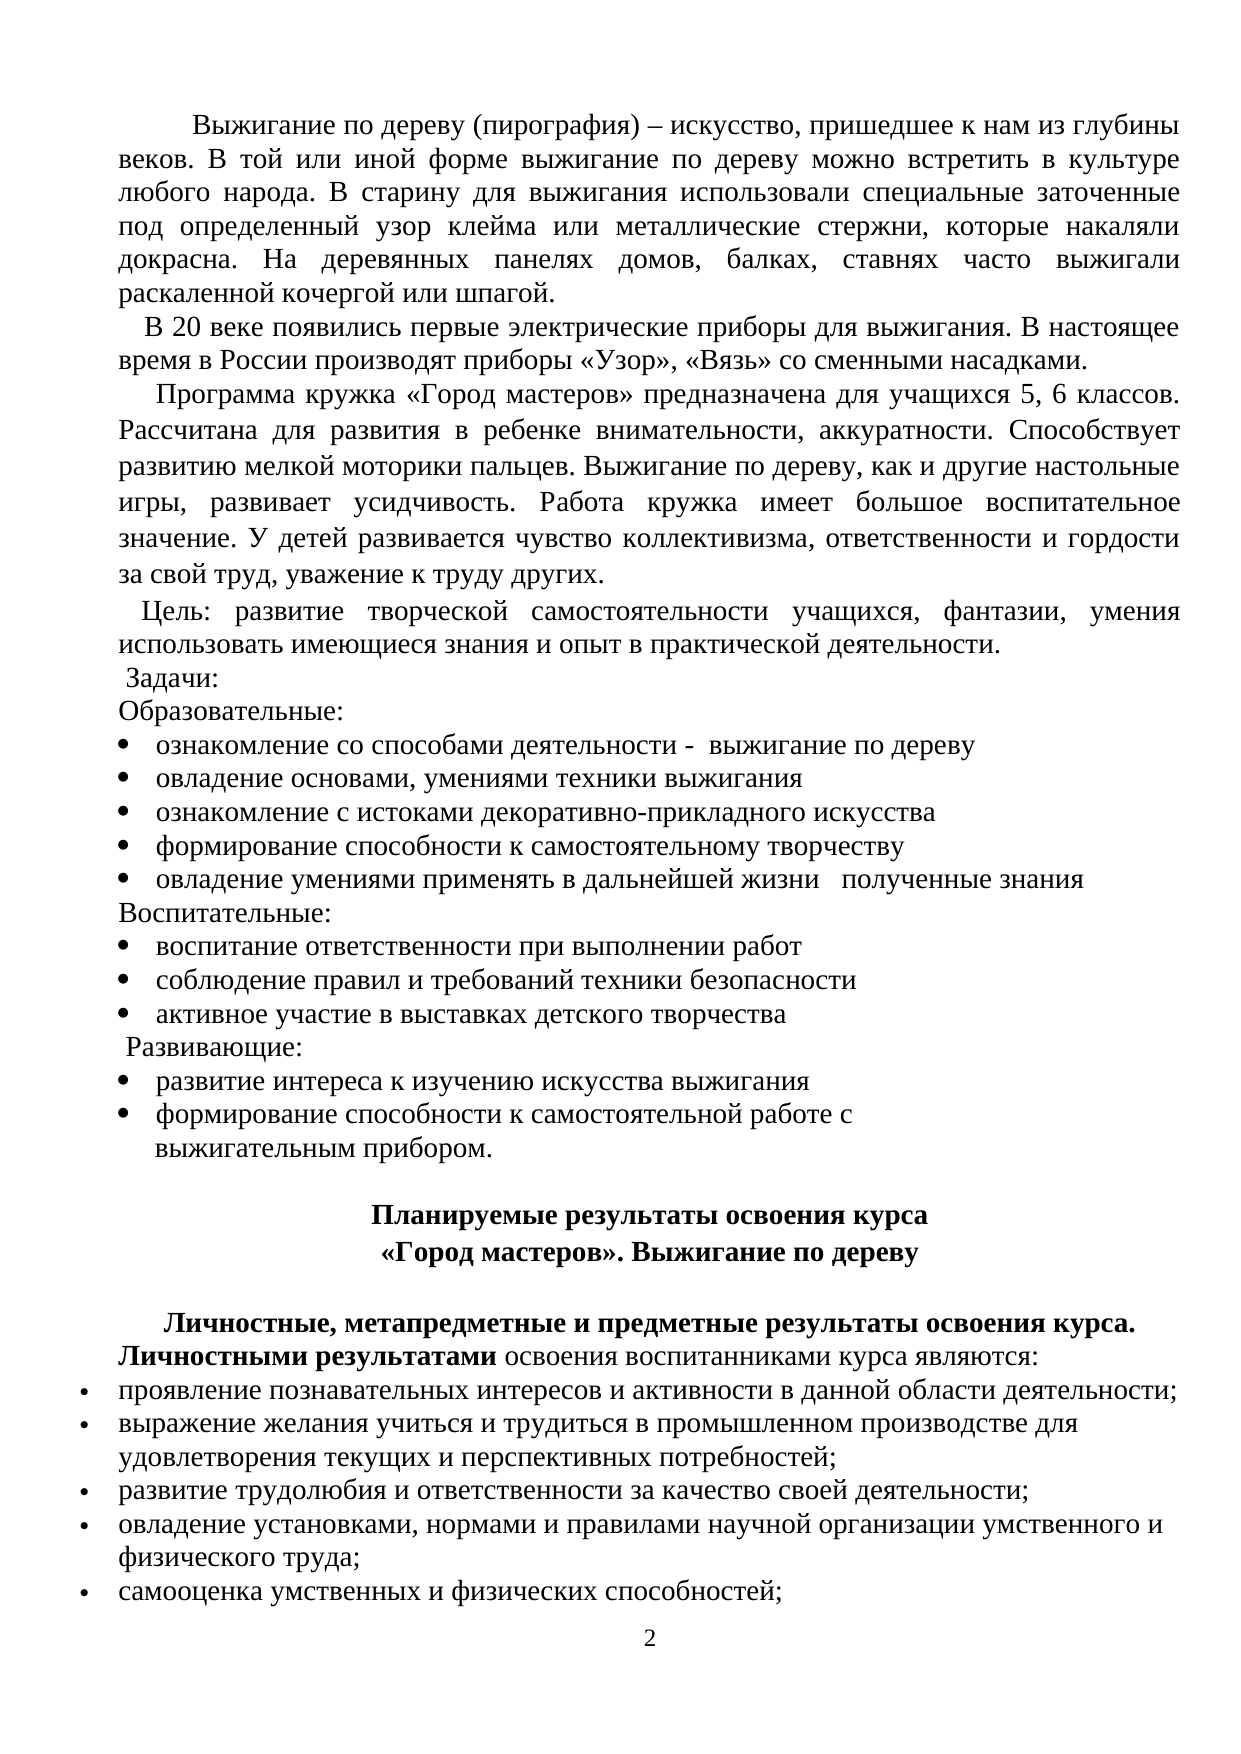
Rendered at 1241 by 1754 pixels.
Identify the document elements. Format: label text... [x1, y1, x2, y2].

list развитие интереса к изучению искусства выжигания [118, 1063, 1181, 1097]
text Личностными результатами освоения воспитанниками курса являются: [118, 1338, 1181, 1372]
list активное участие в выставках детского творчества [118, 996, 1181, 1029]
list овладение умениями применять в дальнейшей жизни полученные знания [118, 861, 1181, 895]
list самооценка умственных и физических способностей; [81, 1573, 1181, 1607]
list ознакомление со способами деятельности - выжигание по дереву [118, 727, 1181, 760]
text Цель: развитие творческой самостоятельности учащихся, фантазии, умения использовать имеющиеся знания и опыт в практической деятельности. [118, 593, 1181, 660]
text Планируемые результаты освоения курса [118, 1197, 1181, 1231]
text Программа кружка «Город мастеров» предназначена для учащихся 5, 6 классов. Рассчитана для развития в ребенке внимательности, аккуратности. Способствует развитию мелкой моторики пальцев. Выжигание по дереву, как и другие настольные игры, развивает усидчивость. Работа кружка имеет большое воспитательное значение. У детей развивается чувство коллективизма, ответственности и гордости за свой труд, уважение к труду других. [118, 376, 1181, 590]
list формирование способности к самостоятельному творчеству [118, 828, 1181, 861]
text Воспитательные: [118, 895, 1181, 928]
text Выжигание по дереву (пирография) – искусство, пришедшее к нам из глубины веков. В той или иной форме выжигание по дереву можно встретить в культуре любого народа. В старину для выжигания использовали специальные заточенные под определенный узор клейма или металлические стержни, которые накаляли докрасна. На деревянных панелях домов, балках, ставнях часто выжигали раскаленной кочергой или шпагой. [118, 107, 1181, 309]
text Личностные, метапредметные и предметные результаты освоения курса. [118, 1305, 1181, 1338]
text Развивающие: [118, 1029, 1181, 1063]
list формирование способности к самостоятельной работе с [118, 1097, 1181, 1130]
list соблюдение правил и требований техники безопасности [118, 962, 1181, 996]
text выжигательным прибором. [118, 1130, 1181, 1164]
list воспитание ответственности при выполнении работ [118, 928, 1181, 962]
list ознакомление с истоками декоративно-прикладного искусства [118, 794, 1181, 828]
list проявление познавательных интересов и активности в данной области деятельности; [81, 1372, 1181, 1405]
list развитие трудолюбия и ответственности за качество своей деятельности; [81, 1472, 1181, 1506]
list овладение установками, нормами и правилами научной организации умственного и физического труда; [81, 1506, 1181, 1573]
text «Город мастеров». Выжигание по дереву [118, 1234, 1181, 1268]
text В 20 веке появились первые электрические приборы для выжигания. В настоящее время в России производят приборы «Узор», «Вязь» со сменными насадками. [118, 309, 1181, 376]
text Задачи: [118, 660, 1181, 693]
text Образовательные: [118, 693, 1181, 727]
list овладение основами, умениями техники выжигания [118, 760, 1181, 794]
list выражение желания учиться и трудиться в промышленном производстве для удовлетворения текущих и перспективных потребностей; [81, 1405, 1181, 1472]
